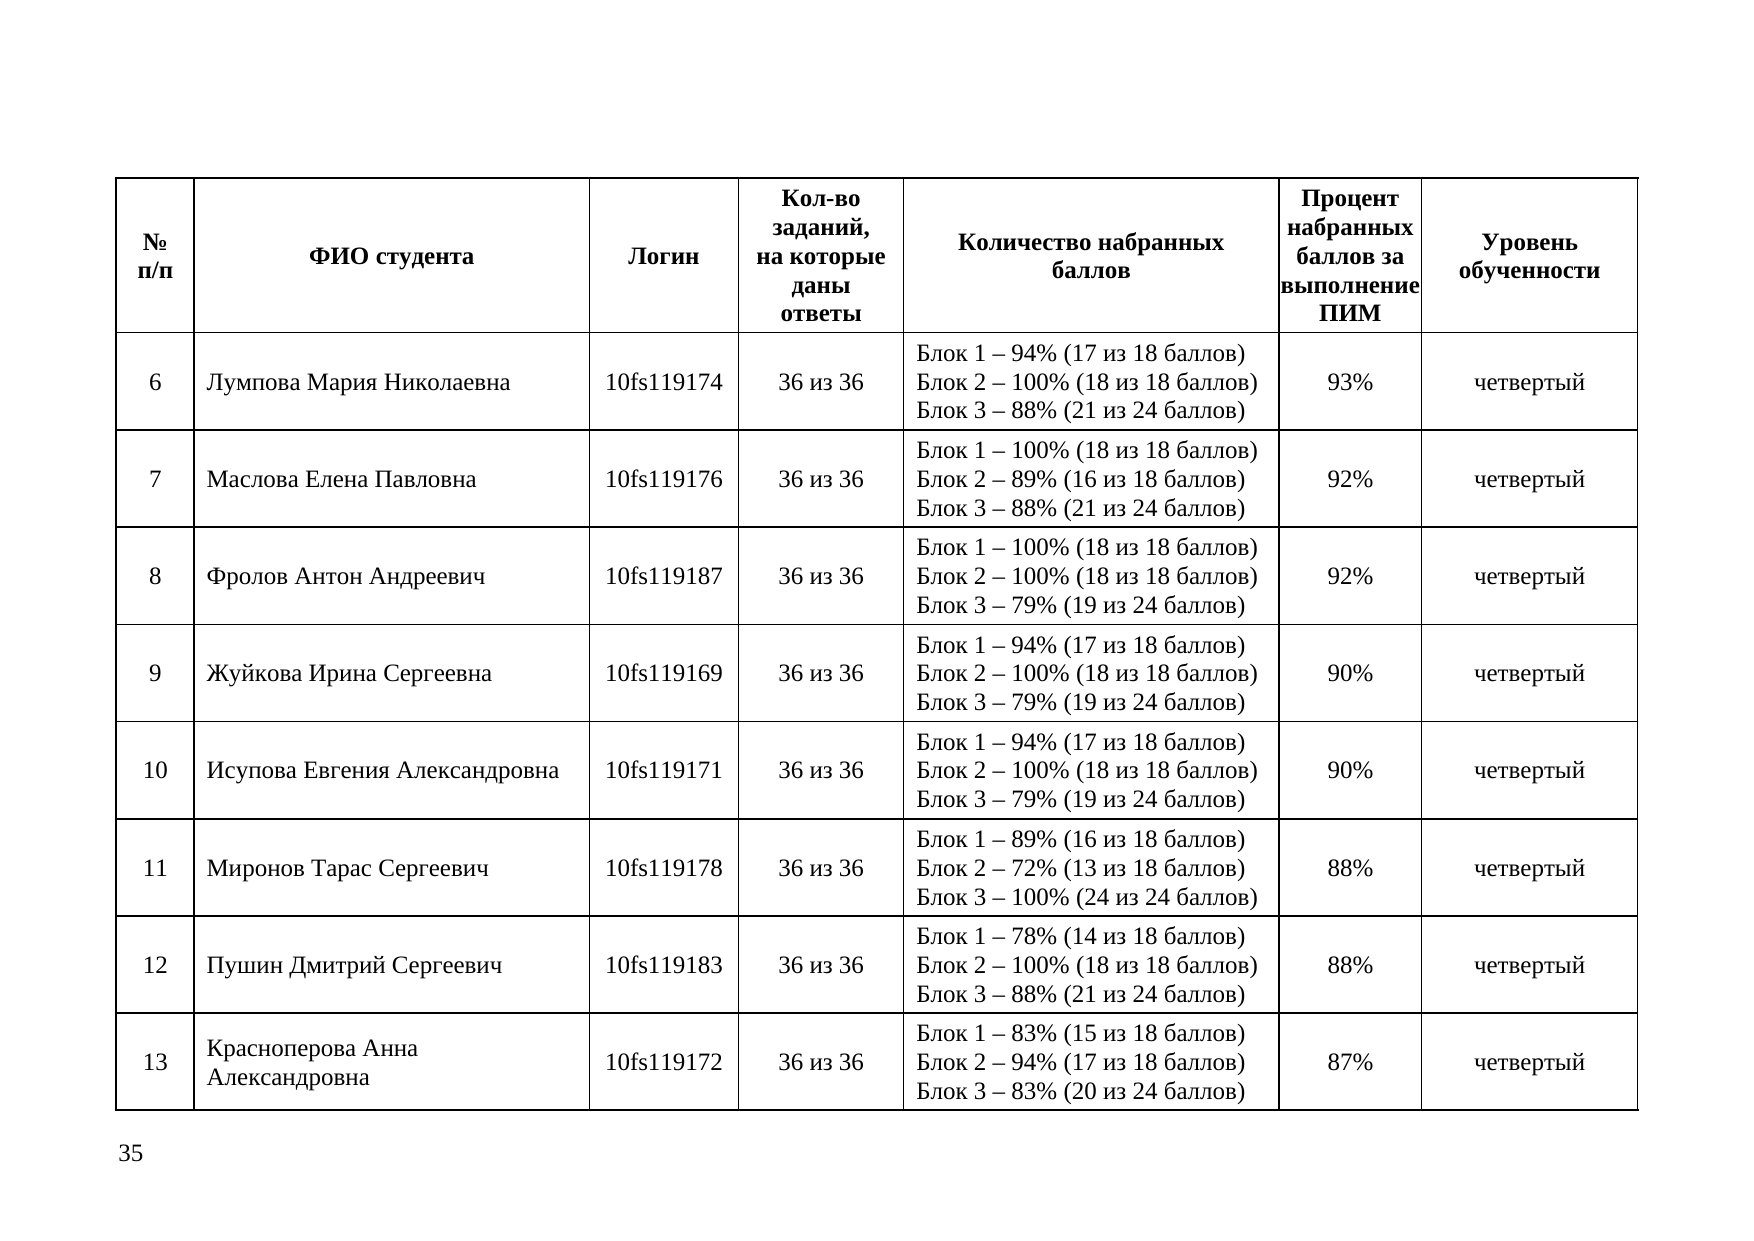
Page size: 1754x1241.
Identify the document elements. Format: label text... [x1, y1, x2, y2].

table_cell Блок 1 – 78% (14 из 18 баллов) Блок 2 – 100% (18 из 18 баллов) Блок 3 – 88% (21 из 24 баллов) [904, 917, 1278, 1012]
table_cell четвертый [1422, 1014, 1637, 1109]
table_cell Блок 1 – 94% (17 из 18 баллов) Блок 2 – 100% (18 из 18 баллов) Блок 3 – 79% (19 из 24 баллов) [904, 625, 1278, 721]
table_cell 10 [117, 722, 193, 818]
table_cell 10fs119178 [590, 820, 738, 915]
table_cell четвертый [1422, 431, 1637, 526]
table_cell 10fs119187 [590, 528, 738, 623]
table_cell четвертый [1422, 820, 1637, 915]
table_cell 12 [117, 917, 193, 1012]
table_cell 7 [117, 431, 193, 526]
table_cell 10fs119174 [590, 333, 738, 429]
table_cell 6 [117, 333, 193, 429]
table_cell 36 из 36 [739, 333, 903, 429]
table_cell Фролов Антон Андреевич [195, 528, 589, 623]
table_cell Блок 1 – 94% (17 из 18 баллов) Блок 2 – 100% (18 из 18 баллов) Блок 3 – 79% (19 из 24 баллов) [904, 722, 1278, 818]
table_cell четвертый [1422, 625, 1637, 721]
table_cell Блок 1 – 94% (17 из 18 баллов) Блок 2 – 100% (18 из 18 баллов) Блок 3 – 88% (21 из 24 баллов) [904, 333, 1278, 429]
table_header Кол-во заданий, на которые даны ответы [739, 179, 903, 332]
table_header № п/п [117, 179, 193, 332]
table_cell 87% [1280, 1014, 1421, 1109]
table_header Логин [590, 179, 738, 332]
table_cell 13 [117, 1014, 193, 1109]
table_cell 10fs119169 [590, 625, 738, 721]
table_cell 10fs119171 [590, 722, 738, 818]
table_cell 10fs119172 [590, 1014, 738, 1109]
table_cell 9 [117, 625, 193, 721]
table_header Количество набранных баллов [904, 179, 1278, 332]
table_cell четвертый [1422, 722, 1637, 818]
table_header Процент набранных баллов за выполнение ПИМ [1280, 179, 1421, 332]
table_cell Исупова Евгения Александровна [195, 722, 589, 818]
table_cell Блок 1 – 100% (18 из 18 баллов) Блок 2 – 100% (18 из 18 баллов) Блок 3 – 79% (19 из 24 баллов) [904, 528, 1278, 623]
table_cell 88% [1280, 820, 1421, 915]
table_cell 11 [117, 820, 193, 915]
table_cell 36 из 36 [739, 820, 903, 915]
table_cell 93% [1280, 333, 1421, 429]
table_header Уровень обученности [1422, 179, 1637, 332]
table_cell Пушин Дмитрий Сергеевич [195, 917, 589, 1012]
table_cell 10fs119176 [590, 431, 738, 526]
table_cell четвертый [1422, 917, 1637, 1012]
table_cell 88% [1280, 917, 1421, 1012]
table_cell 90% [1280, 625, 1421, 721]
table_cell четвертый [1422, 528, 1637, 623]
table_cell Блок 1 – 100% (18 из 18 баллов) Блок 2 – 89% (16 из 18 баллов) Блок 3 – 88% (21 из 24 баллов) [904, 431, 1278, 526]
table_cell четвертый [1422, 333, 1637, 429]
table_cell Красноперова Анна Александровна [195, 1014, 589, 1109]
table_cell 92% [1280, 431, 1421, 526]
table_cell 36 из 36 [739, 722, 903, 818]
table_cell 36 из 36 [739, 1014, 903, 1109]
table_header ФИО студента [195, 179, 589, 332]
table_cell 10fs119183 [590, 917, 738, 1012]
table_cell Жуйкова Ирина Сергеевна [195, 625, 589, 721]
table_cell Блок 1 – 83% (15 из 18 баллов) Блок 2 – 94% (17 из 18 баллов) Блок 3 – 83% (20 из 24 баллов) [904, 1014, 1278, 1109]
table_cell 36 из 36 [739, 625, 903, 721]
table_cell 8 [117, 528, 193, 623]
table_cell 36 из 36 [739, 431, 903, 526]
table_cell Миронов Тарас Сергеевич [195, 820, 589, 915]
table_cell Лумпова Мария Николаевна [195, 333, 589, 429]
table_cell Маслова Елена Павловна [195, 431, 589, 526]
table_cell 36 из 36 [739, 528, 903, 623]
table_cell 92% [1280, 528, 1421, 623]
table_cell 90% [1280, 722, 1421, 818]
table_cell 36 из 36 [739, 917, 903, 1012]
table_cell Блок 1 – 89% (16 из 18 баллов) Блок 2 – 72% (13 из 18 баллов) Блок 3 – 100% (24 из 24 баллов) [904, 820, 1278, 915]
